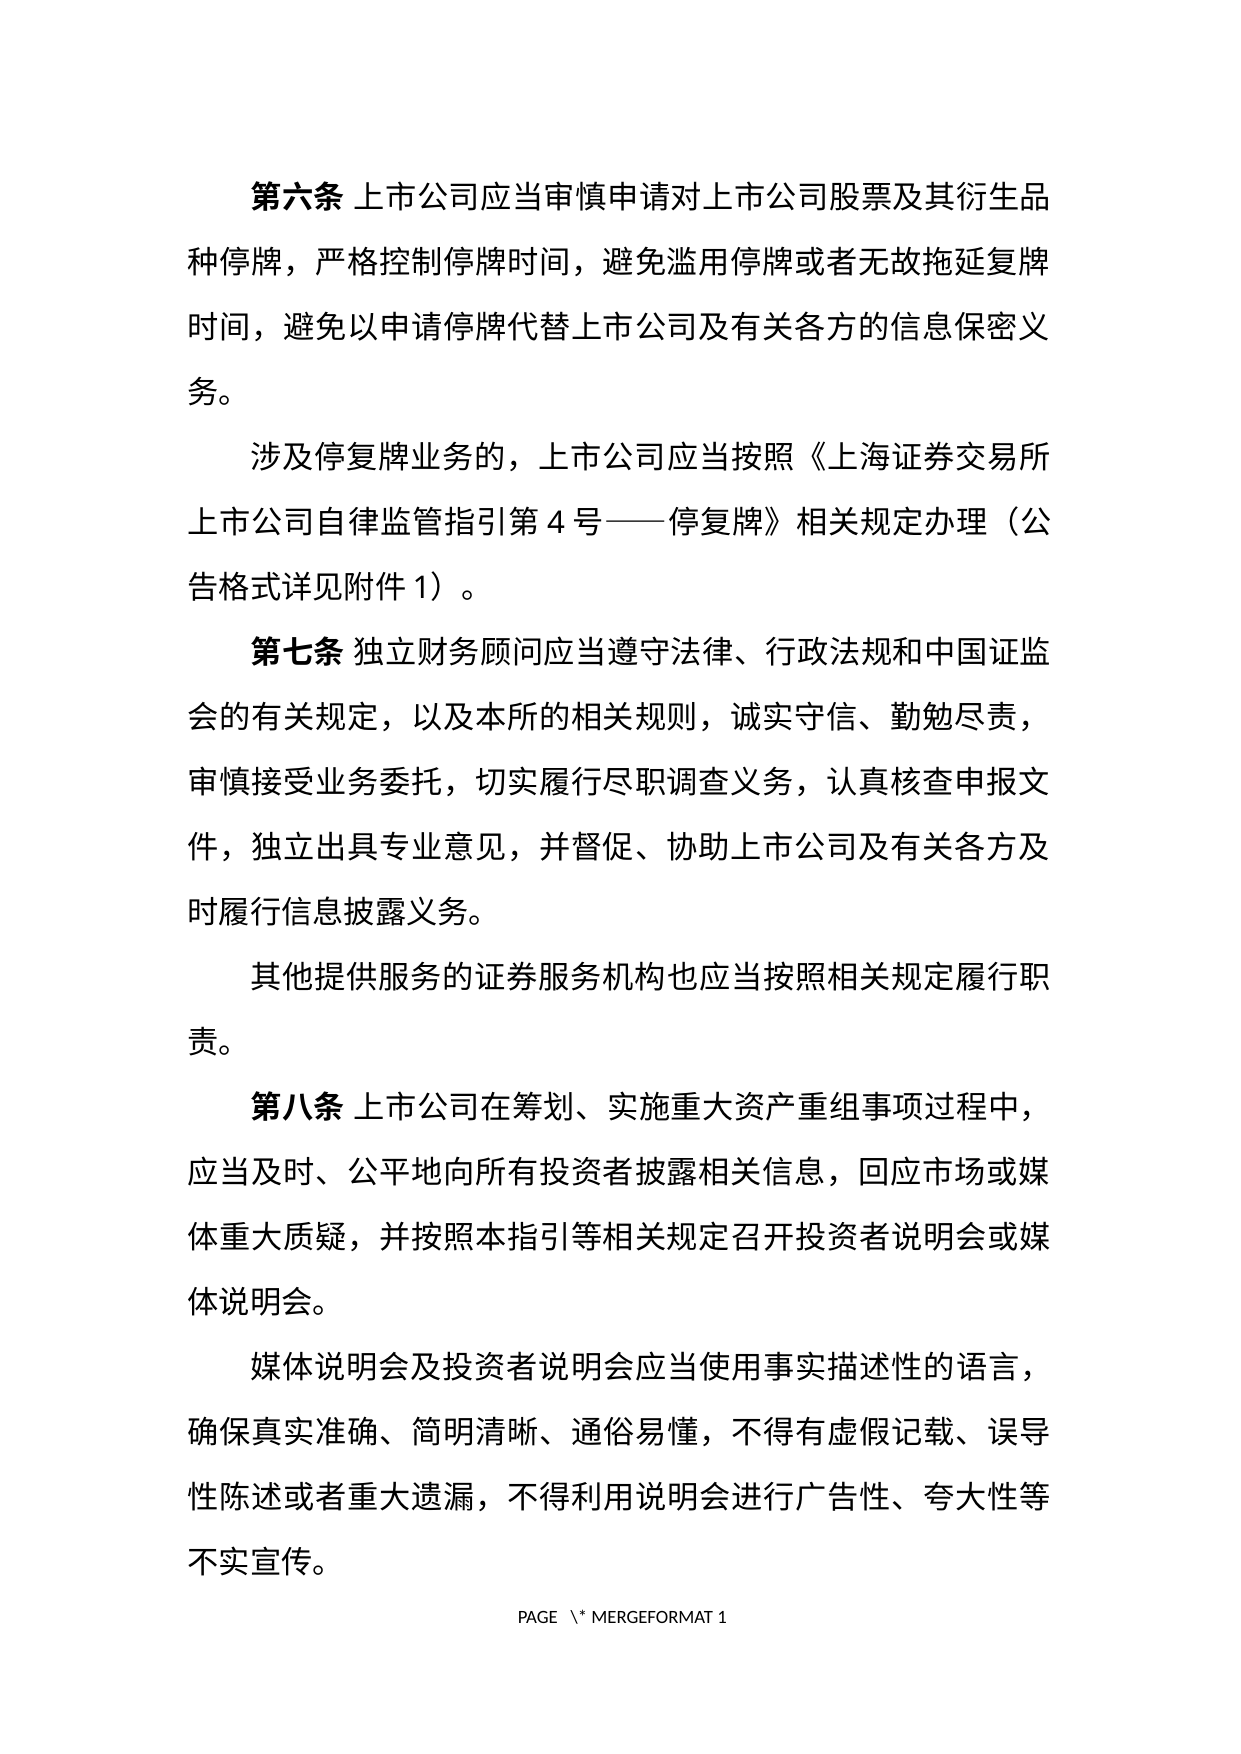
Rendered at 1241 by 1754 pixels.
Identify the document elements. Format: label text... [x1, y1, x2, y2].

text 其他提供服务的证券服务机构也应当按照相关规定履行职责。 [187, 942, 1053, 1072]
text 第八条 上市公司在筹划、实施重大资产重组事项过程中，应当及时、公平地向所有投资者披露相关信息，回应市场或媒体重大质疑，并按照本指引等相关规定召开投资者说明会或媒体说明会。 [187, 1072, 1053, 1332]
text 第六条 上市公司应当审慎申请对上市公司股票及其衍生品种停牌，严格控制停牌时间，避免滥用停牌或者无故拖延复牌时间，避免以申请停牌代替上市公司及有关各方的信息保密义务。 [187, 162, 1053, 422]
text 涉及停复牌业务的，上市公司应当按照《上海证券交易所上市公司自律监管指引第4号——停复牌》相关规定办理（公告格式详见附件1）。 [187, 422, 1053, 617]
text 第七条 独立财务顾问应当遵守法律、行政法规和中国证监会的有关规定，以及本所的相关规则，诚实守信、勤勉尽责，审慎接受业务委托，切实履行尽职调查义务，认真核查申报文件，独立出具专业意见，并督促、协助上市公司及有关各方及时履行信息披露义务。 [187, 617, 1053, 942]
text 媒体说明会及投资者说明会应当使用事实描述性的语言，确保真实准确、简明清晰、通俗易懂，不得有虚假记载、误导性陈述或者重大遗漏，不得利用说明会进行广告性、夸大性等不实宣传。 [187, 1332, 1053, 1592]
